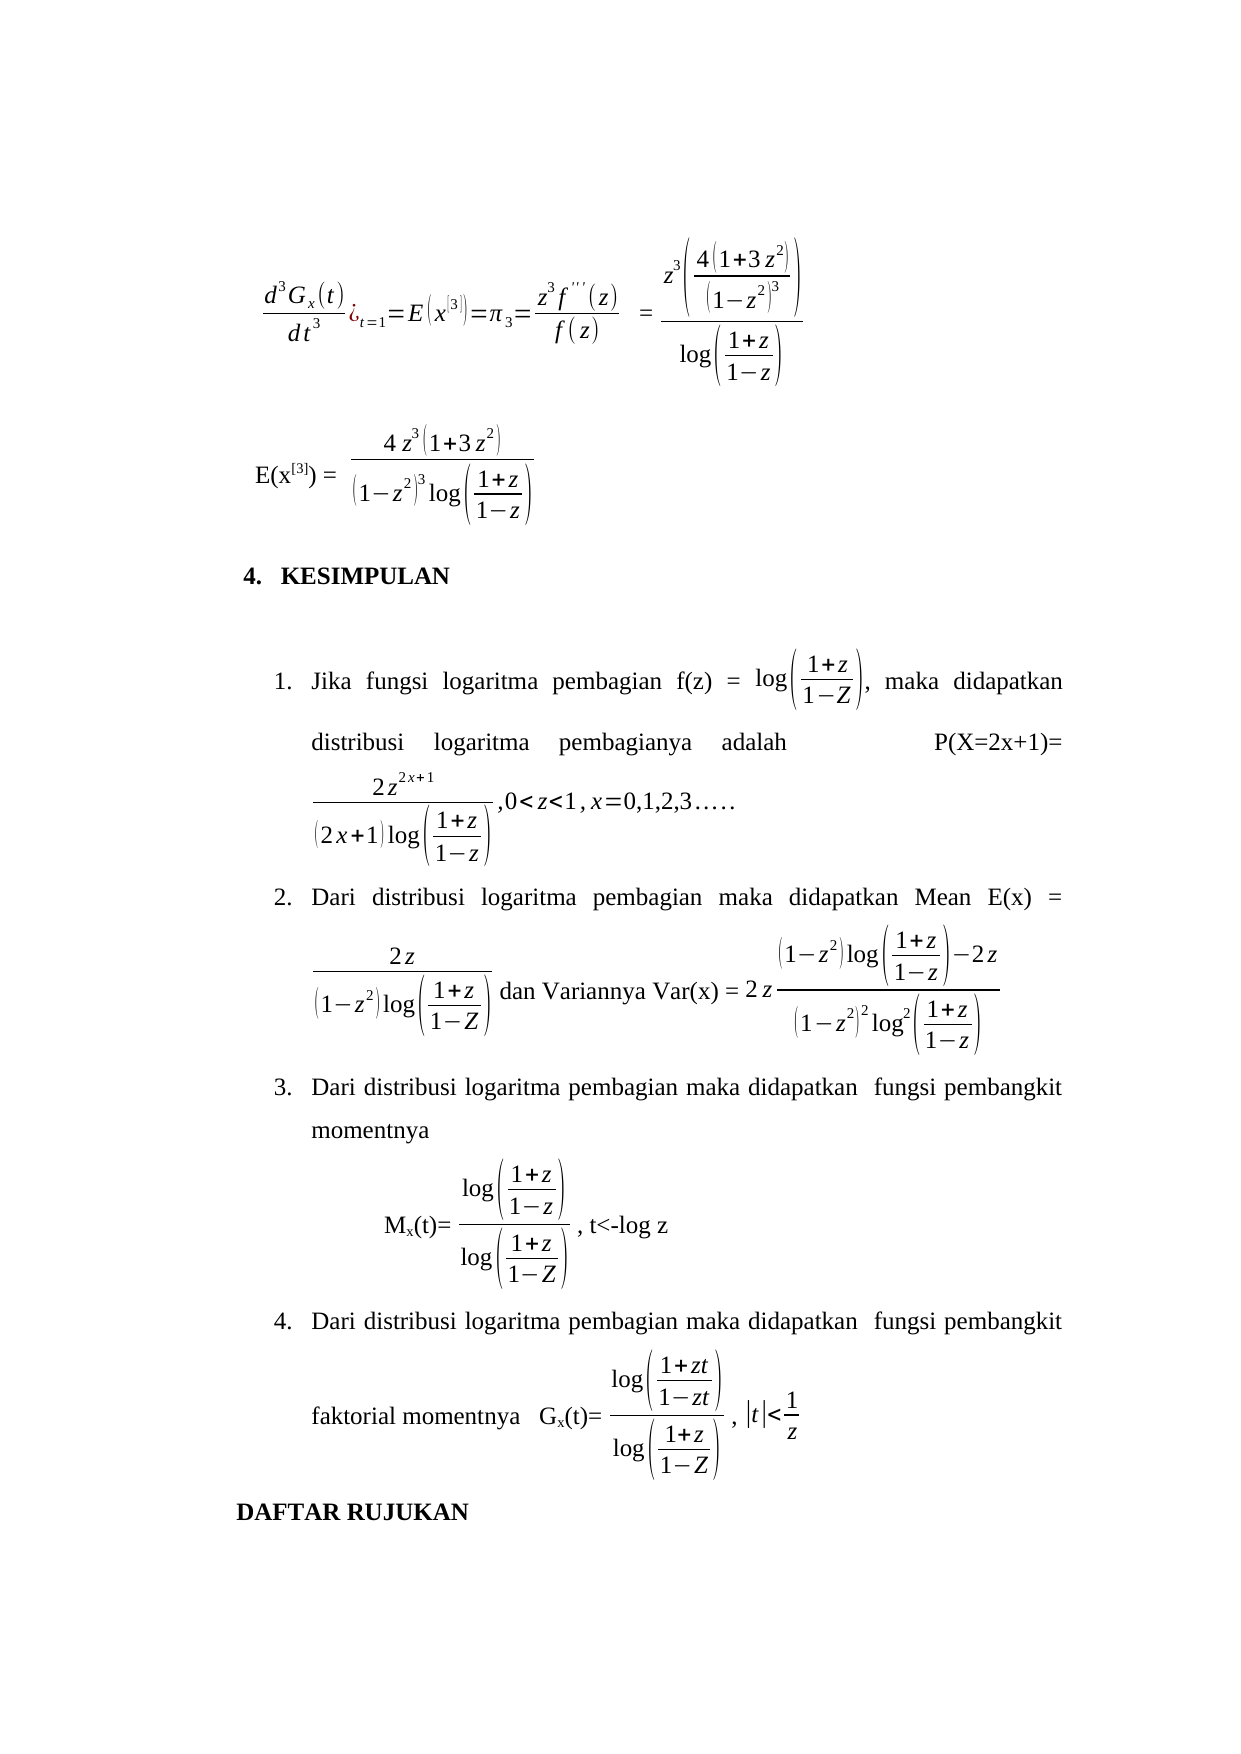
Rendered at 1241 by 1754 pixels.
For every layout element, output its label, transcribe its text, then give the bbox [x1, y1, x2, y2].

text DAFTAR RUJUKAN [236, 1497, 1063, 1526]
list Jika fungsi logaritma pembagian f(z) = , maka didapatkan distribusi logaritma pembagianya adalah P(X=2x+1)= [274, 648, 1063, 869]
text = [236, 236, 1063, 388]
text E(x[3]) = [236, 423, 1063, 526]
list Dari distribusi logaritma pembagian maka didapatkan fungsi pembangkit momentnya [274, 1072, 1063, 1143]
list KESIMPULAN [243, 561, 1063, 590]
list Dari distribusi logaritma pembagian maka didapatkan fungsi pembangkit faktorial momentnya Gx(t)= , [274, 1306, 1063, 1482]
list Mx(t)= , t<-log z [384, 1158, 1063, 1291]
list Dari distribusi logaritma pembagian maka didapatkan Mean E(x) = dan Variannya Var(x) = [274, 882, 1063, 1057]
